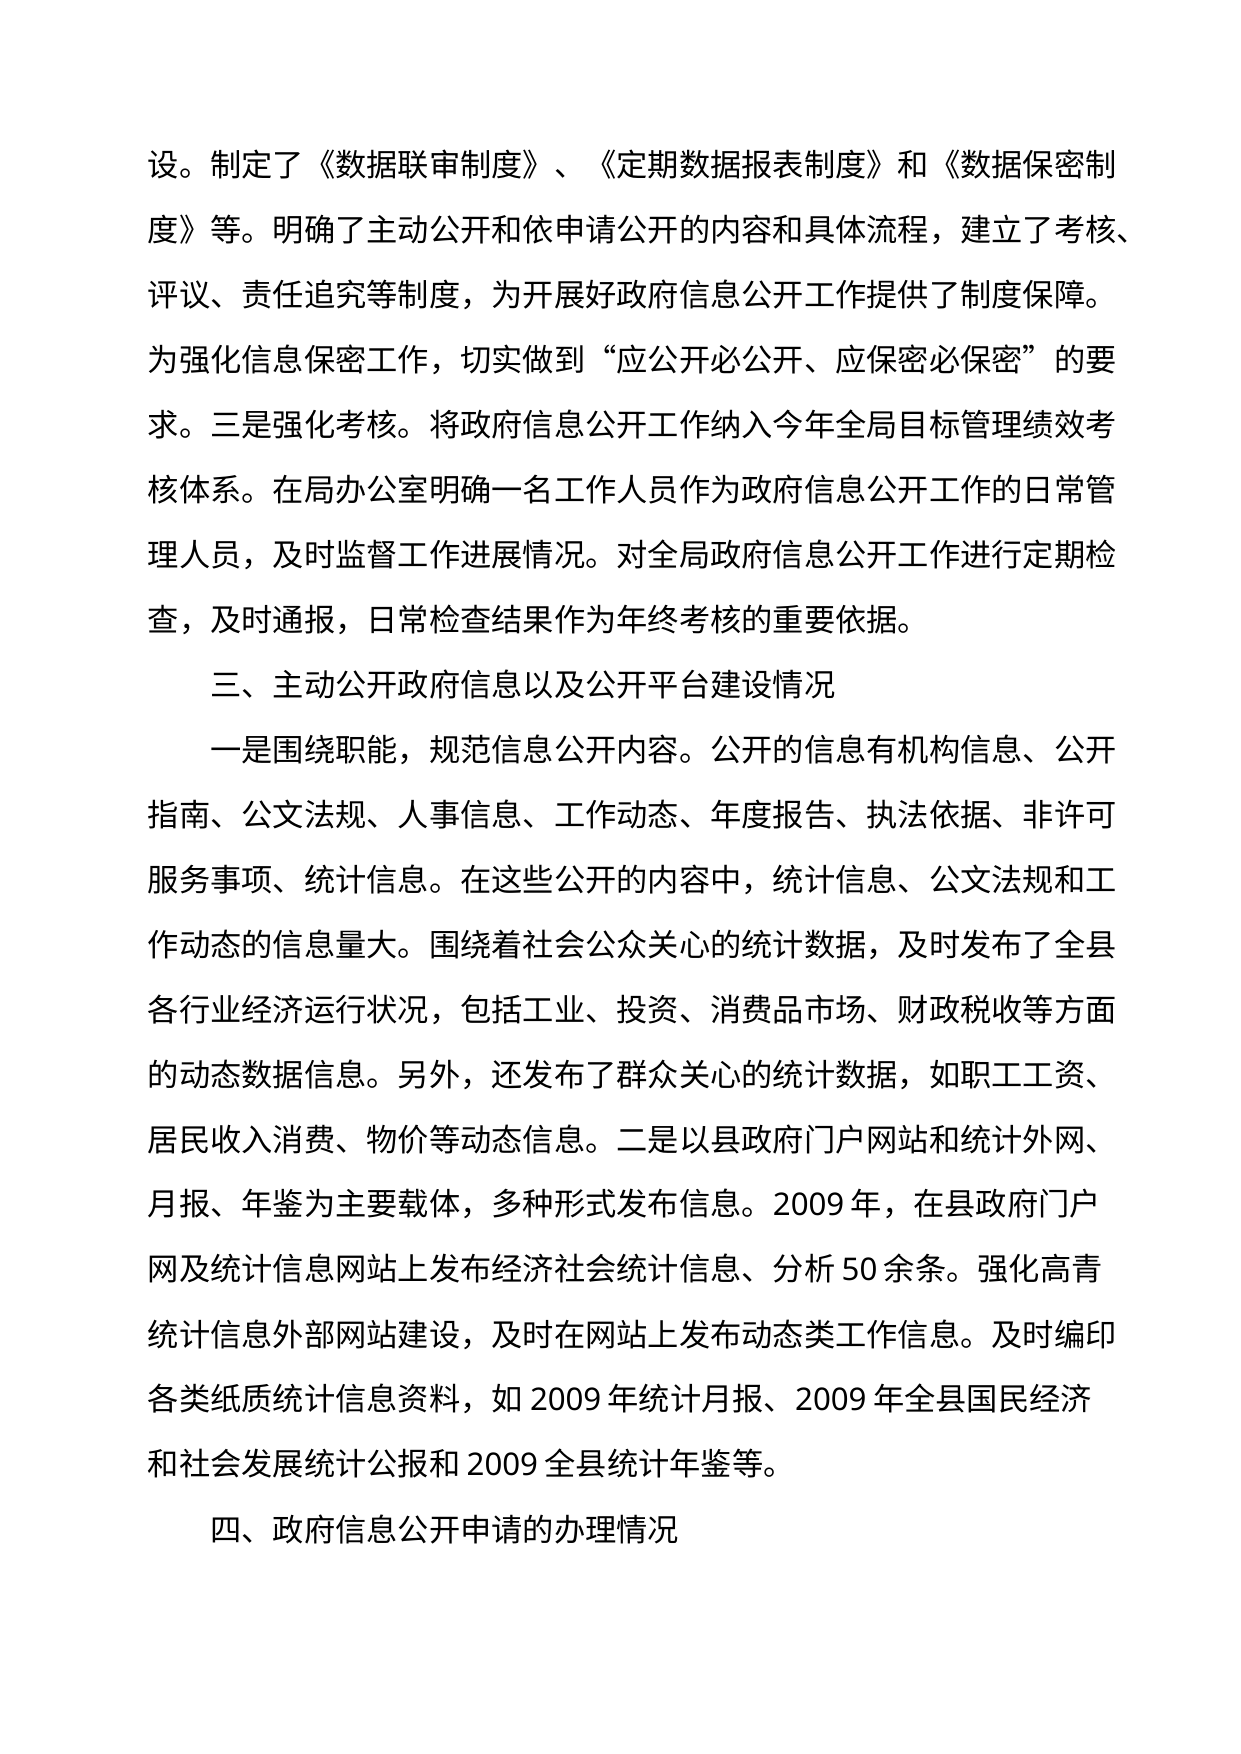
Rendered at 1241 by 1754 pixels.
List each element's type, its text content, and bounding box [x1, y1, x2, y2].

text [148, 130, 1122, 650]
text 四、政府信息公开申请的办理情况 [148, 1495, 1122, 1560]
text 一是围绕职能，规范信息公开内容。公开的信息有机构信息、公开指南、公文法规、人事信息、工作动态、年度报告、执法依据、非许可服务事项、统计信息。在这些公开的内容中，统计信息、公文法规和工作动态的信息量大。围绕着社会公众关心的统计数据，及时发布了全县各行业经济运行状况，包括工业、投资、消费品市场、财政税收等方面的动态数据信息。另外，还发布了群众关心的统计数据，如职工工资、居民收入消费、物价等动态信息。二是以县政府门户网站和统计外网、月报、年鉴为主要载体，多种形式发布信息。2009年，在县政府门户网及统计信息网站上发布经济社会统计信息、分析50余条。强化高青统计信息外部网站建设，及时在网站上发布动态类工作信息。及时编印各类纸质统计信息资料，如 2009年统计月报、2009年全县国民经济和社会发展统计公报和2009全县统计年鉴等。 [148, 715, 1122, 1495]
text 三、主动公开政府信息以及公开平台建设情况 [148, 650, 1122, 715]
